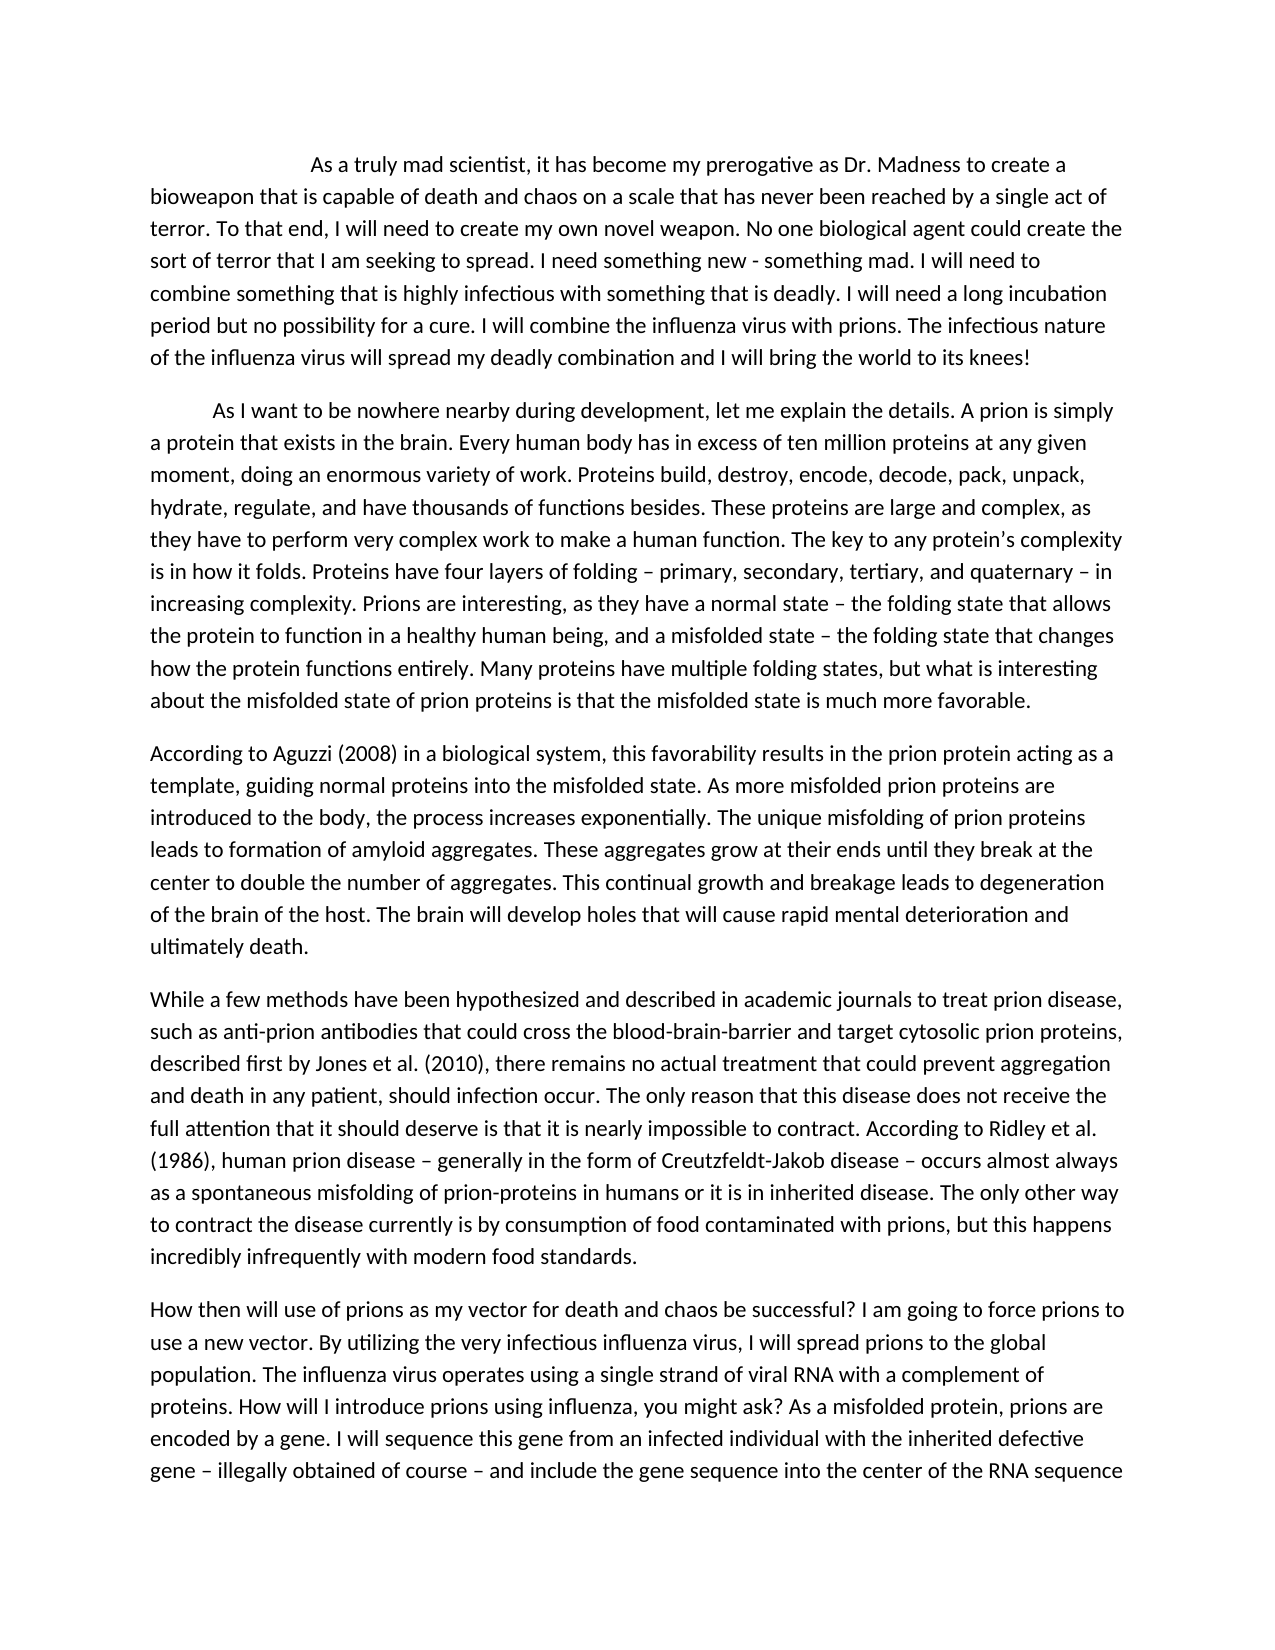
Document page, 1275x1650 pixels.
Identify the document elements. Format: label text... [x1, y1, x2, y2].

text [150, 1296, 1125, 1484]
text As a truly mad scientist, it has become my prerogative as Dr. Madness to create a bioweapon that is capable of death and chaos on a scale that has never been reached by a single act of terror. To that end, I will need to create my own novel weapon. No one biological agent could create the sort of terror that I am seeking to spread. I need something new - something mad. I will need to combine something that is highly infectious with something that is deadly. I will need a long incubation period but no possibility for a cure. I will combine the influenza virus with prions. The infectious nature of the influenza virus will spread my deadly combination and I will bring the world to its knees! [150, 150, 1125, 371]
text While a few methods have been hypothesized and described in academic journals to treat prion disease, such as anti-prion antibodies that could cross the blood-brain-barrier and target cytosolic prion proteins, described first by Jones et al. (2010), there remains no actual treatment that could prevent aggregation and death in any patient, should infection occur. The only reason that this disease does not receive the full attention that it should deserve is that it is nearly impossible to contract. According to Ridley et al. (1986), human prion disease – generally in the form of Creutzfeldt-Jakob disease – occurs almost always as a spontaneous misfolding of prion-proteins in humans or it is in inherited disease. The only other way to contract the disease currently is by consumption of food contaminated with prions, but this happens incredibly infrequently with modern food standards. [150, 985, 1125, 1271]
text As I want to be nowhere nearby during development, let me explain the details. A prion is simply a protein that exists in the brain. Every human body has in excess of ten million proteins at any given moment, doing an enormous variety of work. Proteins build, destroy, encode, decode, pack, unpack, hydrate, regulate, and have thousands of functions besides. These proteins are large and complex, as they have to perform very complex work to make a human function. The key to any protein’s complexity is in how it folds. Proteins have four layers of folding – primary, secondary, tertiary, and quaternary – in increasing complexity. Prions are interesting, as they have a normal state – the folding state that allows the protein to function in a healthy human being, and a misfolded state – the folding state that changes how the protein functions entirely. Many proteins have multiple folding states, but what is interesting about the misfolded state of prion proteins is that the misfolded state is much more favorable. [150, 396, 1125, 714]
text According to Aguzzi (2008) in a biological system, this favorability results in the prion protein acting as a template, guiding normal proteins into the misfolded state. As more misfolded prion proteins are introduced to the body, the process increases exponentially. The unique misfolding of prion proteins leads to formation of amyloid aggregates. These aggregates grow at their ends until they break at the center to double the number of aggregates. This continual growth and breakage leads to degeneration of the brain of the host. The brain will develop holes that will cause rapid mental deterioration and ultimately death. [150, 739, 1125, 960]
